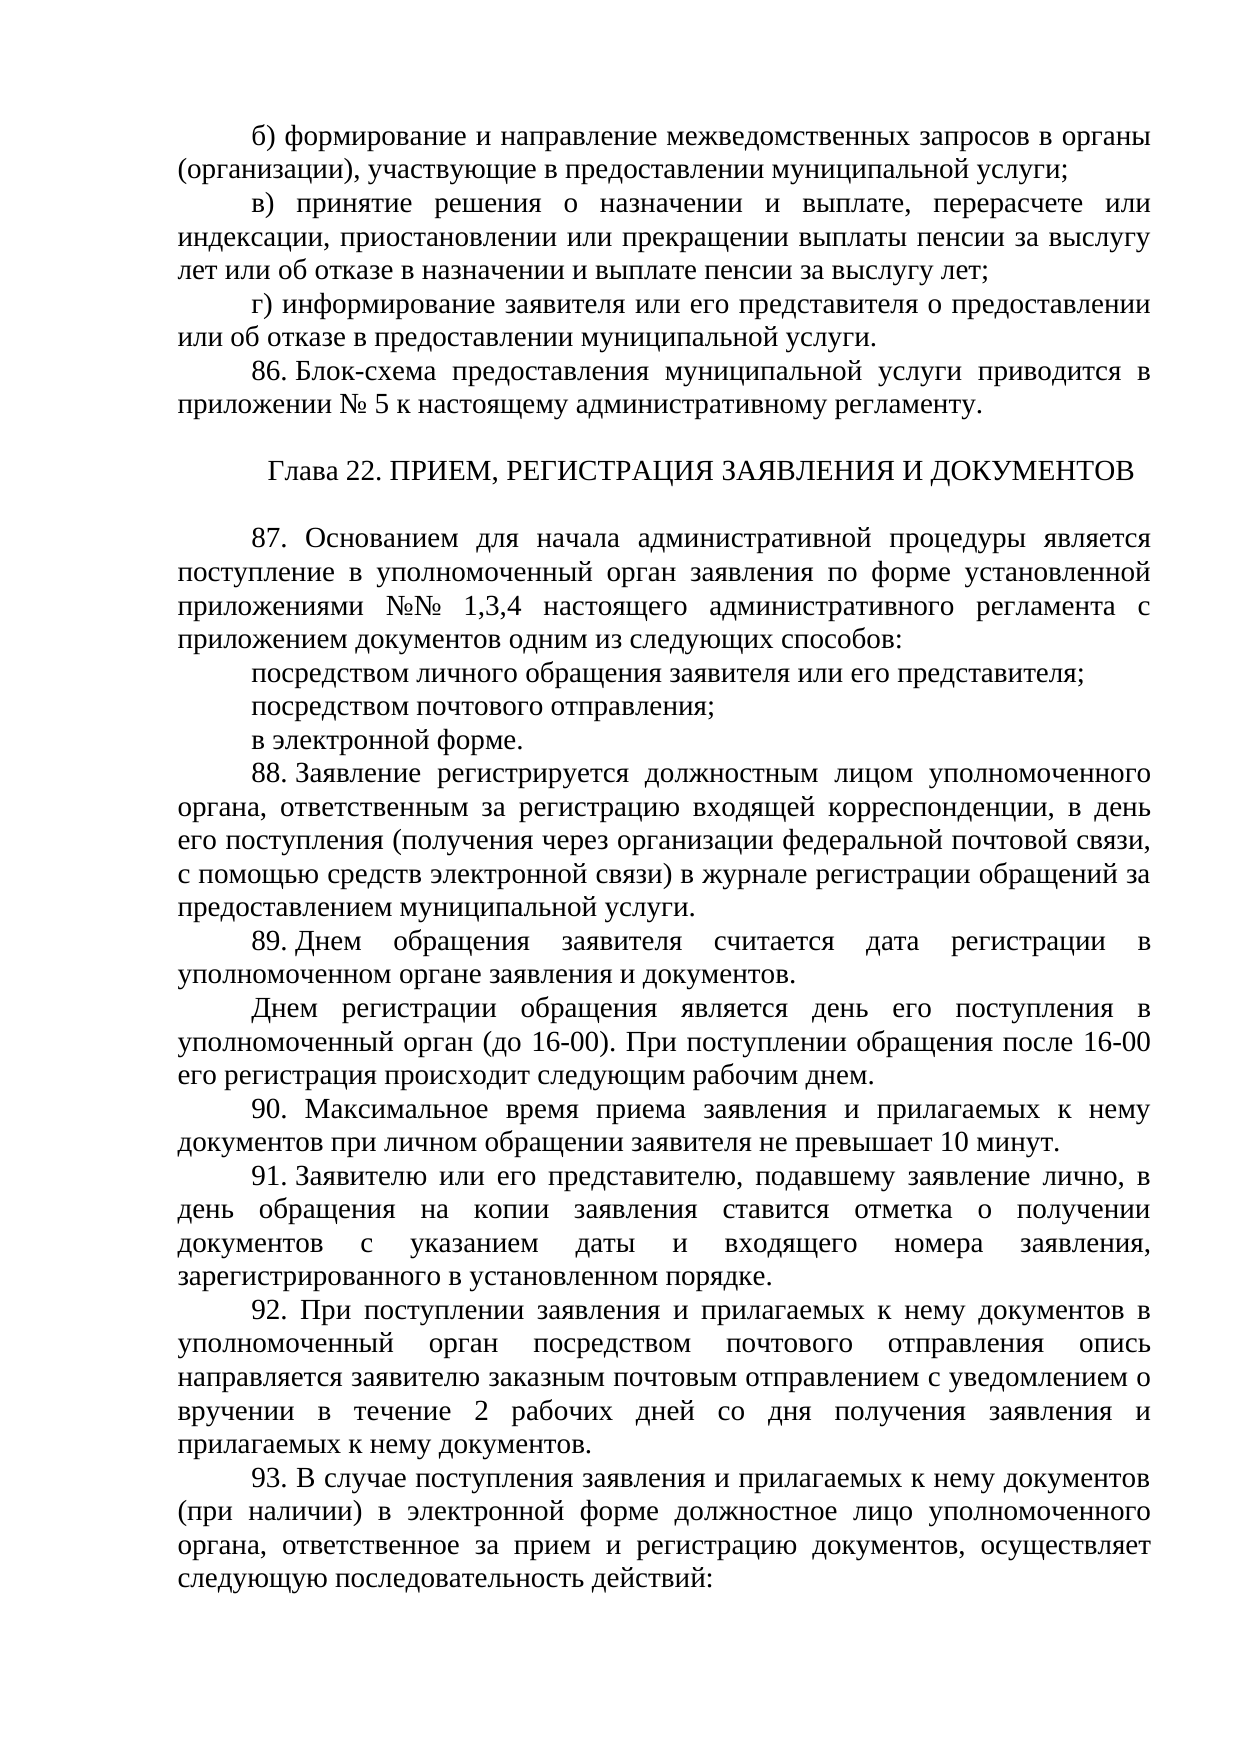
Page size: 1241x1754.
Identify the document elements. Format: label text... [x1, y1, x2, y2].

text в электронной форме. [177, 722, 1152, 755]
text г) информирование заявителя или его представителя о предоставлении или об отказе в предоставлении муниципальной услуги. [177, 286, 1152, 353]
text посредством почтового отправления; [177, 688, 1152, 722]
text 92. При поступлении заявления и прилагаемых к нему документов в уполномоченный орган посредством почтового отправления опись направляется заявителю заказным почтовым отправлением с уведомлением о вручении в течение 2 рабочих дней со дня получения заявления и прилагаемых к нему документов. [177, 1292, 1152, 1460]
text в) принятие решения о назначении и выплате, перерасчете или индексации, приостановлении или прекращении выплаты пенсии за выслугу лет или об отказе в назначении и выплате пенсии за выслугу лет; [177, 185, 1152, 286]
text посредством личного обращения заявителя или его представителя; [177, 655, 1152, 688]
text 91. Заявителю или его представителю, подавшему заявление лично, в день обращения на копии заявления ставится отметка о получении документов с указанием даты и входящего номера заявления, зарегистрированного в установленном порядке. [177, 1158, 1152, 1292]
text 86. Блок-схема предоставления муниципальной услуги приводится в приложении № 5 к настоящему административному регламенту. [177, 353, 1152, 420]
text б) формирование и направление межведомственных запросов в органы (организации), участвующие в предоставлении муниципальной услуги; [177, 118, 1152, 185]
text 87. Основанием для начала административной процедуры является поступление в уполномоченный орган заявления по форме установленной приложениями №№ 1,3,4 настоящего административного регламента с приложением документов одним из следующих способов: [177, 521, 1152, 655]
text Днем регистрации обращения является день его поступления в уполномоченный орган (до 16-00). При поступлении обращения после 16-00 его регистрация происходит следующим рабочим днем. [177, 990, 1152, 1091]
text 88. Заявление регистрируется должностным лицом уполномоченного органа, ответственным за регистрацию входящей корреспонденции, в день его поступления (получения через организации федеральной почтовой связи, с помощью средств электронной связи) в журнале регистрации обращений за предоставлением муниципальной услуги. [177, 755, 1152, 923]
text Глава 22. ПРИЕМ, РЕГИСТРАЦИЯ ЗАЯВЛЕНИЯ И ДОКУМЕНТОВ [177, 453, 1152, 487]
text 93. В случае поступления заявления и прилагаемых к нему документов (при наличии) в электронной форме должностное лицо уполномоченного органа, ответственное за прием и регистрацию документов, осуществляет следующую последовательность действий: [177, 1460, 1152, 1594]
text 90. Максимальное время приема заявления и прилагаемых к нему документов при личном обращении заявителя не превышает 10 минут. [177, 1091, 1152, 1158]
text 89. Днем обращения заявителя считается дата регистрации в уполномоченном органе заявления и документов. [177, 923, 1152, 990]
